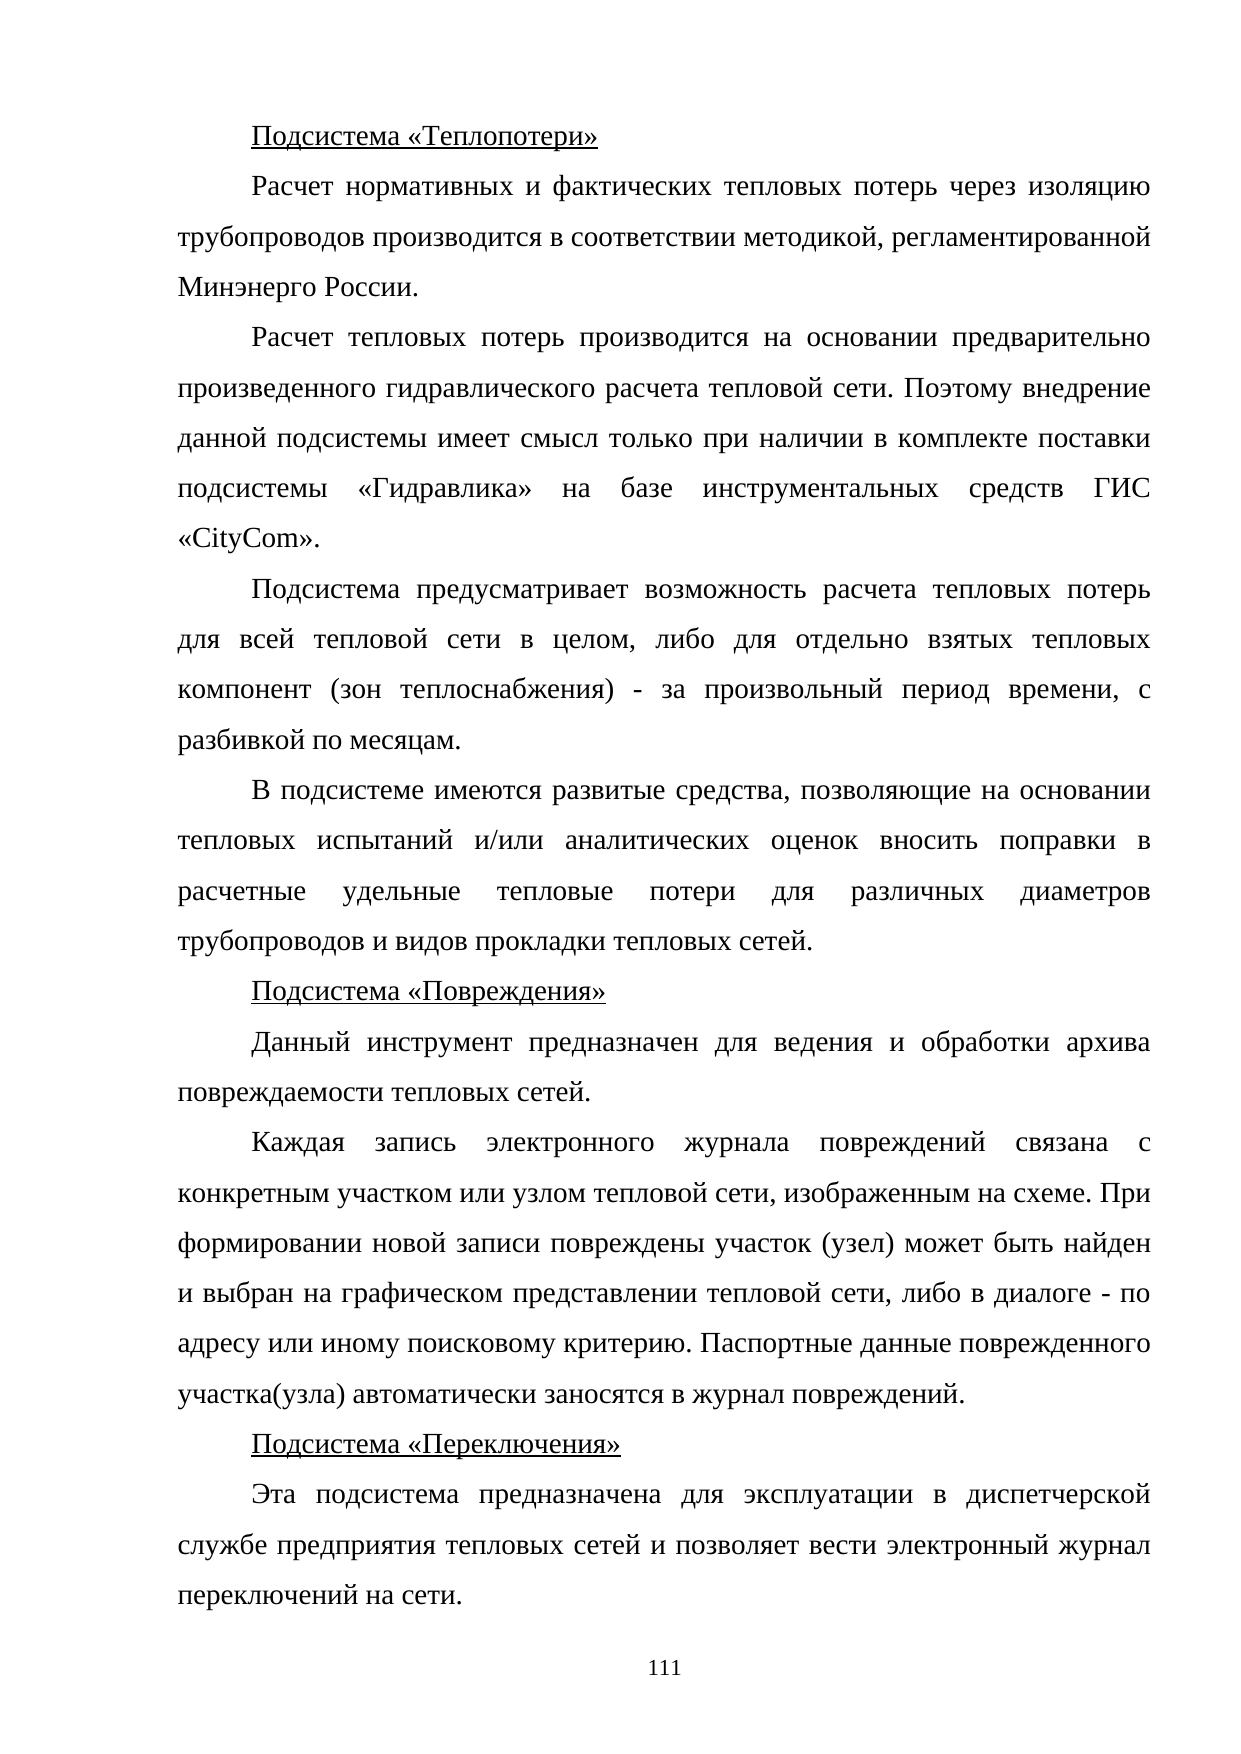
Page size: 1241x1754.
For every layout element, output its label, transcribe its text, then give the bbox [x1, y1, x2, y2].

text Каждая запись электронного журнала повреждений связана с конкретным участком или узлом тепловой сети, изображенным на схеме. При формировании новой записи повреждены участок (узел) может быть найден и выбран на графическом представлении тепловой сети, либо в диалоге - по адресу или иному поисковому критерию. Паспортные данные поврежденного участка(узла) автоматически заносятся в журнал повреждений. [177, 1124, 1152, 1409]
text В подсистеме имеются развитые средства, позволяющие на основании тепловых испытаний и/или аналитических оценок вносить поправки в расчетные удельные тепловые потери для различных диаметров трубопроводов и видов прокладки тепловых сетей. [177, 772, 1152, 957]
text Данный инструмент предназначен для ведения и обработки архива повреждаемости тепловых сетей. [177, 1024, 1152, 1108]
text Расчет тепловых потерь производится на основании предварительно произведенного гидравлического расчета тепловой сети. Поэтому внедрение данной подсистемы имеет смысл только при наличии в комплекте поставки подсистемы «Гидравлика» на базе инструментальных средств ГИС «CityCom». [177, 319, 1152, 554]
text Подсистема предусматривает возможность расчета тепловых потерь для всей тепловой сети в целом, либо для отдельно взятых тепловых компонент (зон теплоснабжения) - за произвольный период времени, с разбивкой по месяцам. [177, 571, 1152, 755]
text Подсистема «Переключения» [177, 1426, 1152, 1460]
text Эта подсистема предназначена для эксплуатации в диспетчерской службе предприятия тепловых сетей и позволяет вести электронный журнал переключений на сети. [177, 1477, 1152, 1611]
text Подсистема «Теплопотери» [177, 118, 1152, 152]
text Расчет нормативных и фактических тепловых потерь через изоляцию трубопроводов производится в соответствии методикой, регламентированной Минэнерго России. [177, 168, 1152, 303]
text Подсистема «Повреждения» [177, 973, 1152, 1007]
